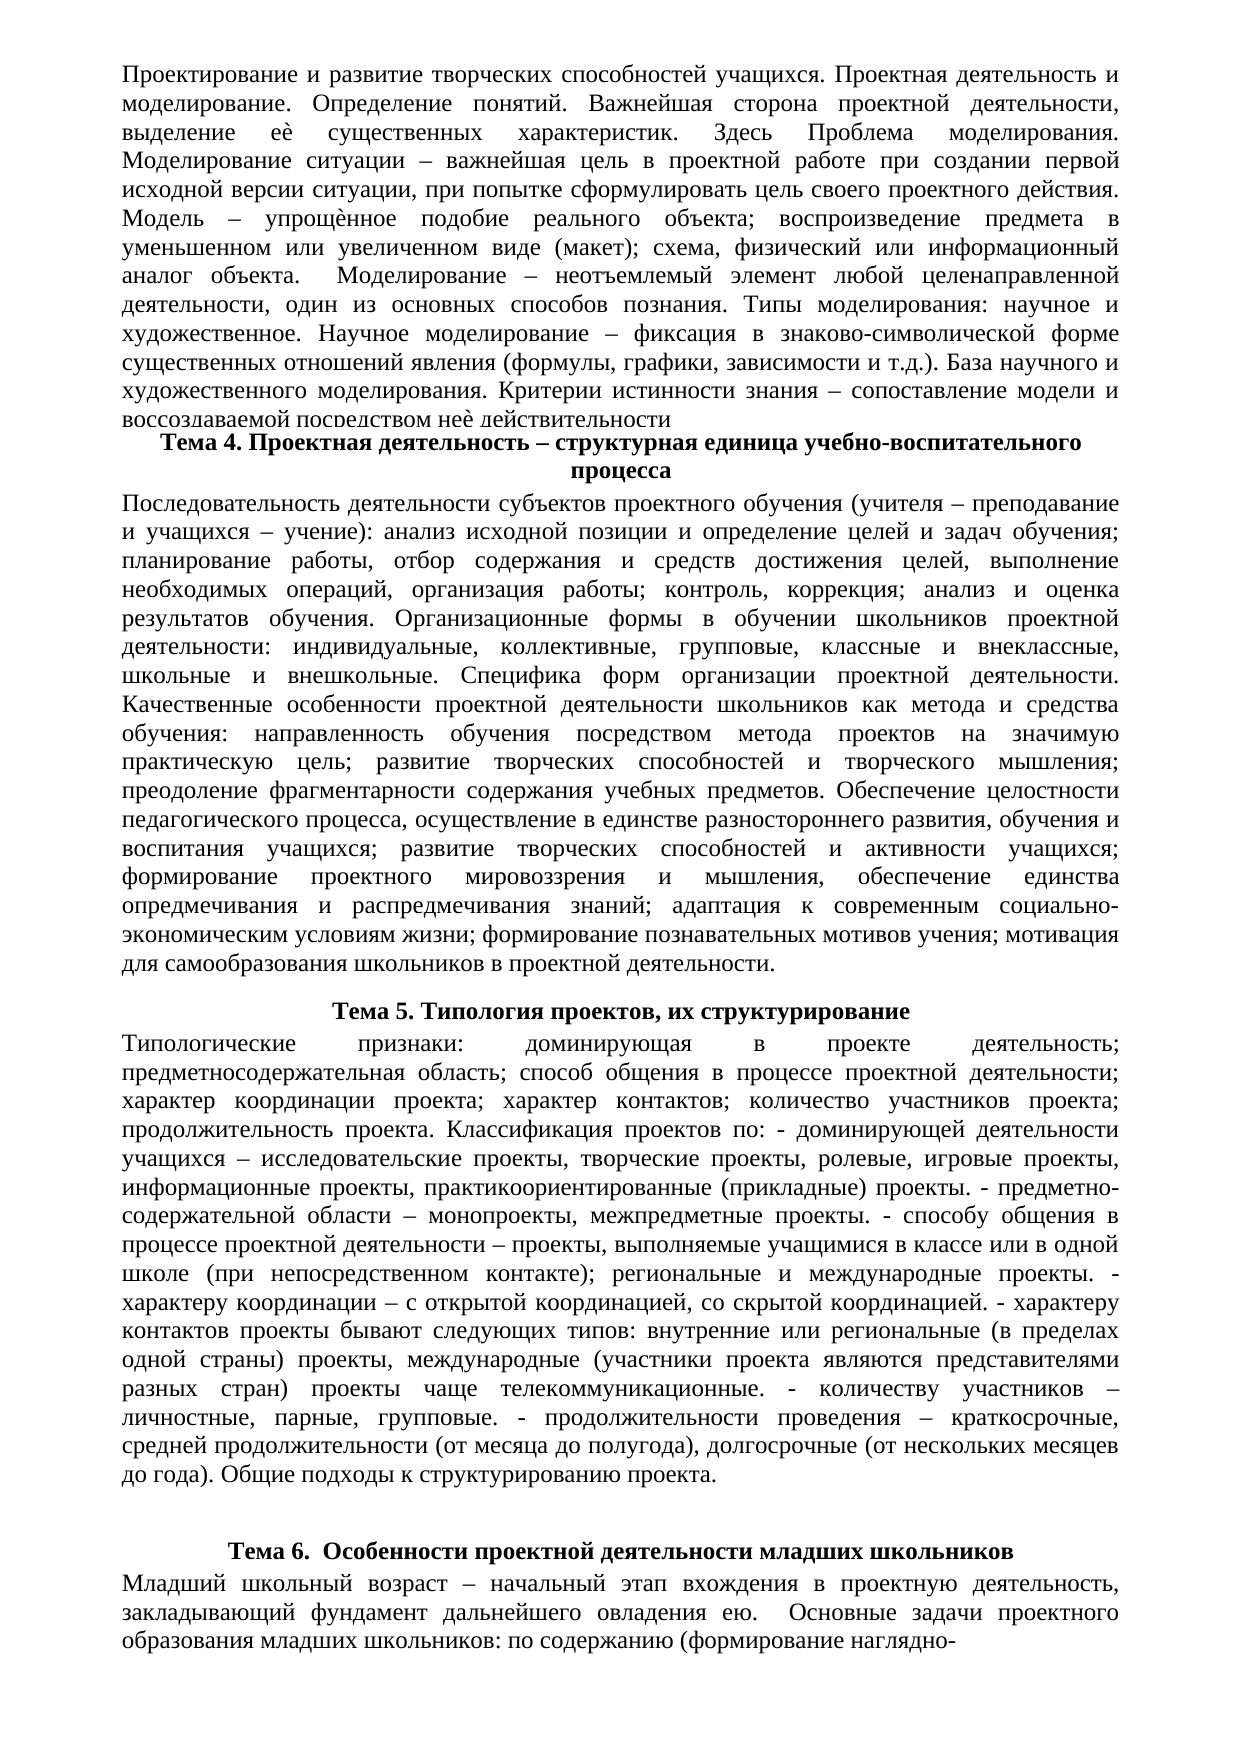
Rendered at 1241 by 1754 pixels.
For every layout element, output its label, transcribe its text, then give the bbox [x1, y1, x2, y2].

table_header Проектирование и развитие творческих способностей учащихся. Проектная деятельность и моделирование. Определение понятий. Важнейшая сторона проектной деятельности, выделение еѐ существенных характеристик. Здесь Проблема моделирования. Моделирование ситуации – важнейшая цель в проектной работе при создании первой исходной версии ситуации, при попытке сформулировать цель своего проектного действия. Модель – упрощѐнное подобие реального объекта; воспроизведение предмета в уменьшенном или увеличенном виде (макет); схема, физический или информационный аналог объекта. Моделирование – неотъемлемый элемент любой целенаправленной деятельности, один из основных способов познания. Типы моделирования: научное и художественное. Научное моделирование – фиксация в знаково-символической форме существенных отношений явления (формулы, графики, зависимости и т.д.). База научного и художественного моделирования. Критерии истинности знания – сопоставление модели и воссоздаваемой посредством неѐ действительности [118, 59, 1124, 427]
table_cell Тема 5. Типология проектов, их структурирование [118, 996, 1124, 1028]
table_cell Типологические признаки: доминирующая в проекте деятельность; предметносодержательная область; способ общения в процессе проектной деятельности; характер координации проекта; характер контактов; количество участников проекта; продолжительность проекта. Классификация проектов по: - доминирующей деятельности учащихся – исследовательские проекты, творческие проекты, ролевые, игровые проекты, информационные проекты, практикоориентированные (прикладные) проекты. - предметно-содержательной области – монопроекты, межпредметные проекты. - способу общения в процессе проектной деятельности – проекты, выполняемые учащимися в классе или в одной школе (при непосредственном контакте); региональные и международные проекты. - характеру координации – с открытой координацией, со скрытой координацией. - характеру контактов проекты бывают следующих типов: внутренние или региональные (в пределах одной страны) проекты, международные (участники проекта являются представителями разных стран) проекты чаще телекоммуникационные. - количеству участников – личностные, парные, групповые. - продолжительности проведения – краткосрочные, средней продолжительности (от месяца до полугода), долгосрочные (от нескольких месяцев до года). Общие подходы к структурированию проекта. [118, 1028, 1124, 1536]
table_cell Последовательность деятельности субъектов проектного обучения (учителя – преподавание и учащихся – учение): анализ исходной позиции и определение целей и задач обучения; планирование работы, отбор содержания и средств достижения целей, выполнение необходимых операций, организация работы; контроль, коррекция; анализ и оценка результатов обучения. Организационные формы в обучении школьников проектной деятельности: индивидуальные, коллективные, групповые, классные и внеклассные, школьные и внешкольные. Специфика форм организации проектной деятельности. Качественные особенности проектной деятельности школьников как метода и средства обучения: направленность обучения посредством метода проектов на значимую практическую цель; развитие творческих способностей и творческого мышления; преодоление фрагментарности содержания учебных предметов. Обеспечение целостности педагогического процесса, осуществление в единстве разностороннего развития, обучения и воспитания учащихся; развитие творческих способностей и активности учащихся; формирование проектного мировоззрения и мышления, обеспечение единства опредмечивания и распредмечивания знаний; адаптация к современным социально-экономическим условиям жизни; формирование познавательных мотивов учения; мотивация для самообразования школьников в проектной деятельности. [118, 488, 1124, 996]
table_cell Тема 6. Особенности проектной деятельности младших школьников [118, 1536, 1124, 1568]
table_cell Тема 4. Проектная деятельность – структурная единица учебно-воспитательного процесса [118, 427, 1124, 488]
table_cell Младший школьный возраст – начальный этап вхождения в проектную деятельность, закладывающий фундамент дальнейшего овладения ею. Основные задачи проектного образования младших школьников: по содержанию (формирование наглядно- [118, 1568, 1124, 1662]
